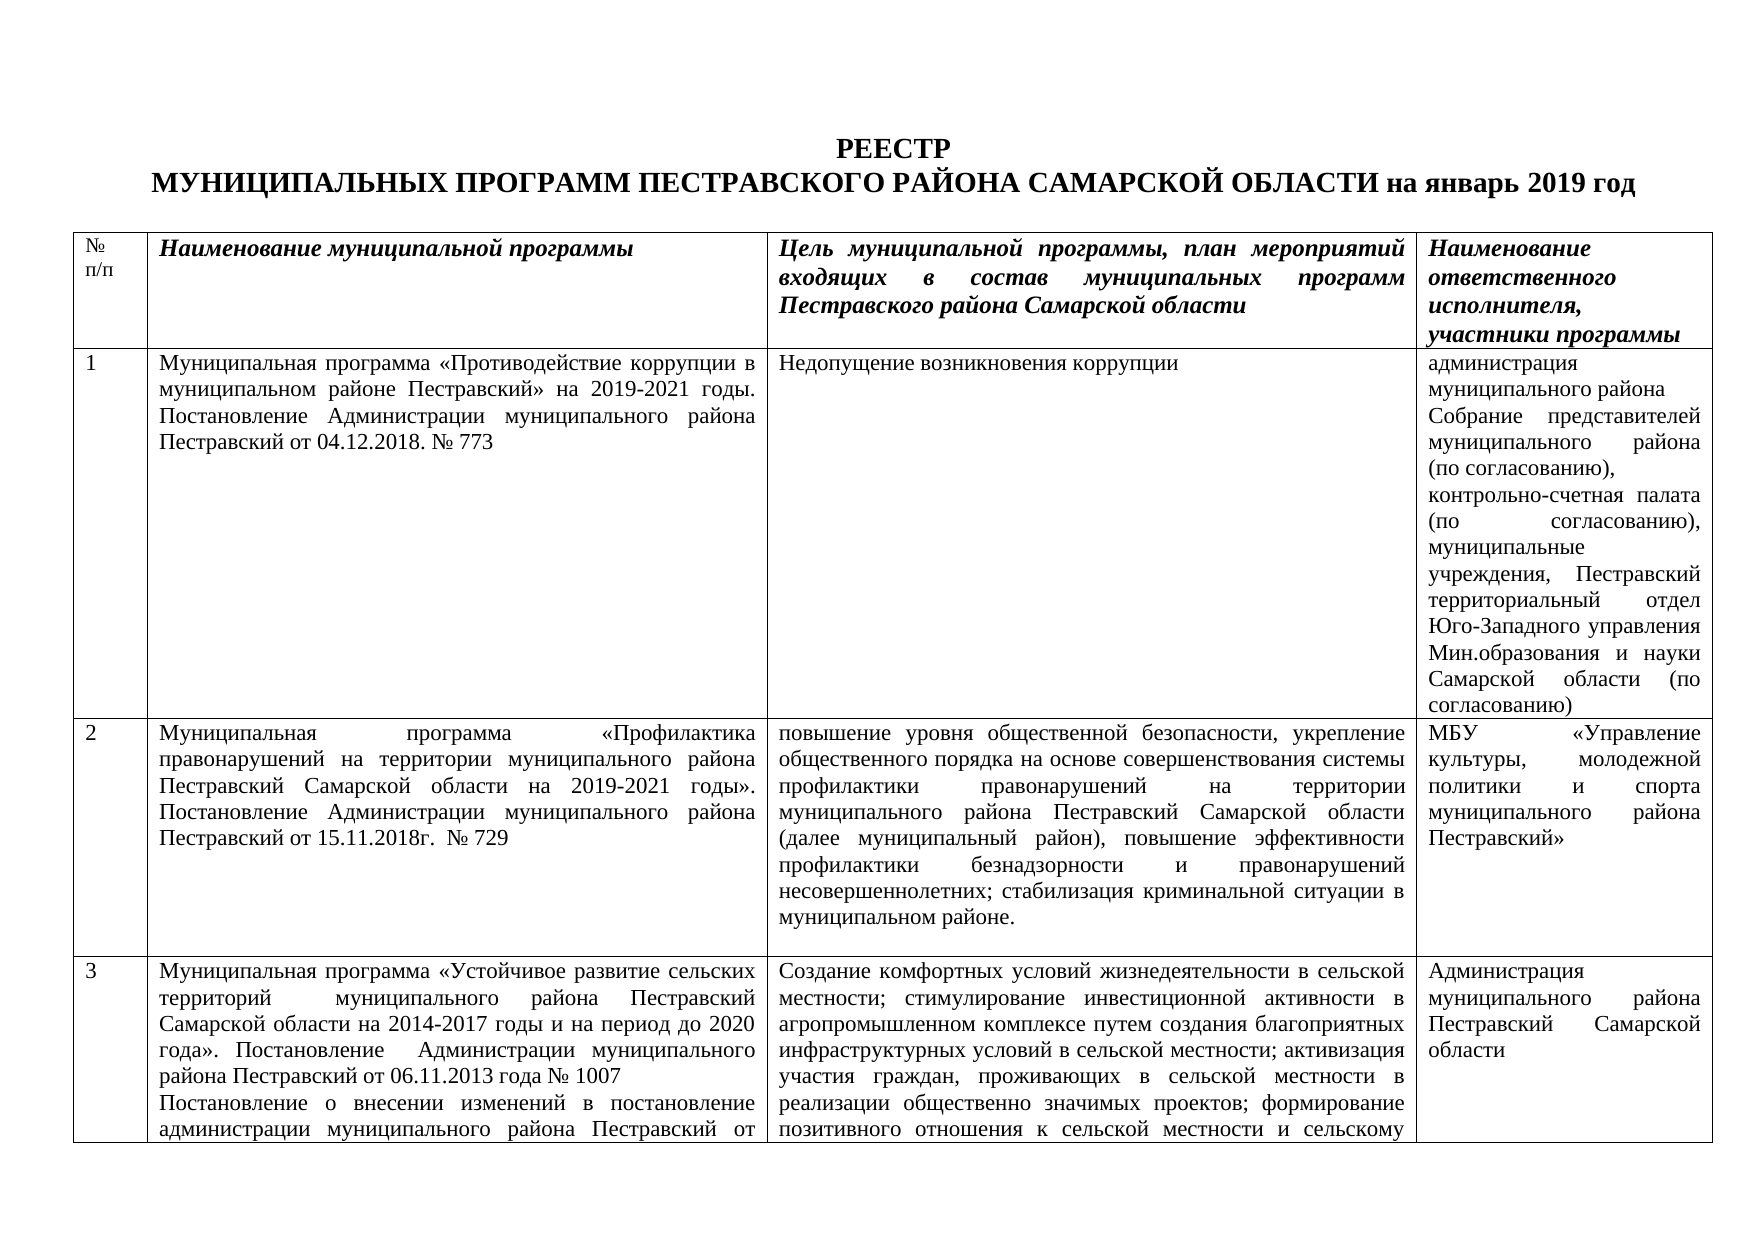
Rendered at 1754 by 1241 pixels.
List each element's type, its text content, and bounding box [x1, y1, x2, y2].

table_header Наименование ответственного исполнителя, участники программы [1417, 233, 1712, 348]
table_cell администрация муниципального района Собрание представителей муниципального района (по согласованию), контрольно-счетная палата (по согласованию), муниципальные учреждения, Пестравский территориальный отдел Юго-Западного управления Мин.образования и науки Самарской области (по согласованию) [1417, 349, 1712, 718]
table_header № п/п [74, 233, 147, 348]
table_cell 2 [74, 719, 147, 956]
table_header Цель муниципальной программы, план мероприятий входящих в состав муниципальных программ Пестравского района Самарской области [768, 233, 1416, 348]
text РЕЕСТР [133, 131, 1654, 165]
table_cell МБУ «Управление культуры, молодежной политики и спорта муниципального района Пестравский» [1417, 719, 1712, 956]
table_cell Муниципальная программа «Профилактика правонарушений на территории муниципального района Пестравский Самарской области на 2019-2021 годы». Постановление Администрации муниципального района Пестравский от 15.11.2018г. № 729 [148, 719, 767, 956]
table_cell Администрация муниципального района Пестравский Самарской области [1417, 957, 1712, 1142]
text МУНИЦИПАЛЬНЫХ ПРОГРАММ ПЕСТРАВСКОГО РАЙОНА САМАРСКОЙ ОБЛАСТИ на январь 2019 год [133, 165, 1654, 198]
table_cell повышение уровня общественной безопасности, укрепление общественного порядка на основе совершенствования системы профилактики правонарушений на территории муниципального района Пестравский Самарской области (далее муниципальный район), повышение эффективности профилактики безнадзорности и правонарушений несовершеннолетних; стабилизация криминальной ситуации в муниципальном районе. [768, 719, 1416, 956]
table_cell 3 [74, 957, 147, 1142]
table_cell 1 [74, 349, 147, 718]
table_cell Недопущение возникновения коррупции [768, 349, 1416, 718]
table_cell Муниципальная программа «Противодействие коррупции в муниципальном районе Пестравский» на 2019-2021 годы. Постановление Администрации муниципального района Пестравский от 04.12.2018. № 773 [148, 349, 767, 718]
table_header Наименование муниципальной программы [148, 233, 767, 348]
